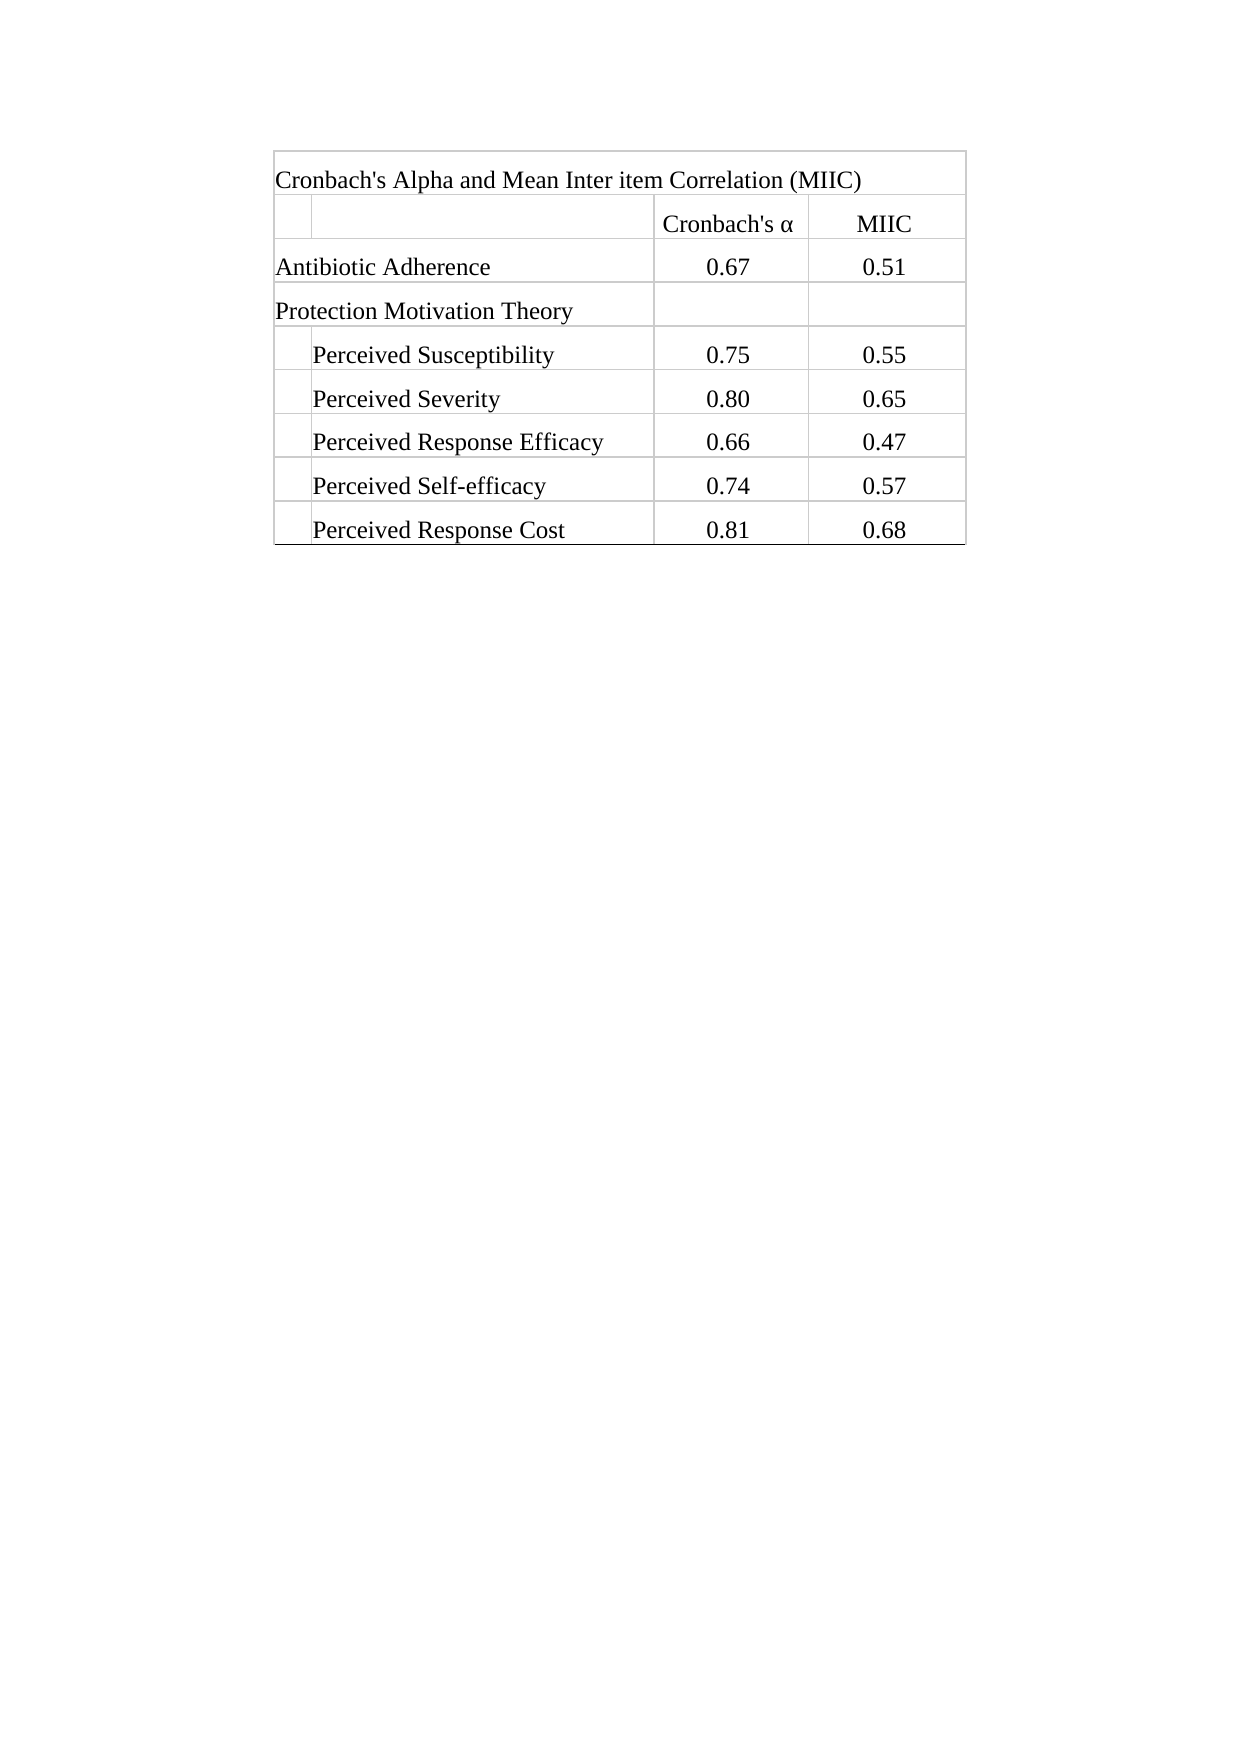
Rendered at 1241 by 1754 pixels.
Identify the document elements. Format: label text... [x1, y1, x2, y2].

table_cell [312, 195, 653, 237]
table_cell 0.68 [809, 502, 965, 544]
table_cell Perceived Susceptibility [312, 327, 653, 369]
table_cell Perceived Response Efficacy [312, 414, 653, 456]
table_cell MIIC [809, 195, 965, 237]
table_cell 0.67 [655, 239, 808, 281]
table_cell Protection Motivation Theory [275, 283, 653, 325]
table_cell 0.55 [809, 327, 965, 369]
table_cell 0.66 [655, 414, 808, 456]
table_cell [275, 370, 311, 412]
table_cell Cronbach's α [655, 195, 808, 237]
table_cell 0.74 [655, 458, 808, 500]
table_cell [275, 414, 311, 456]
table_cell 0.57 [809, 458, 965, 500]
table_header Cronbach's Alpha and Mean Inter item Correlation (MIIC) [275, 152, 965, 194]
table_cell [275, 502, 311, 544]
table_cell [275, 195, 311, 237]
table_cell Antibiotic Adherence [275, 239, 653, 281]
table_cell [275, 327, 311, 369]
table_cell 0.47 [809, 414, 965, 456]
table_cell 0.65 [809, 370, 965, 412]
table_cell 0.51 [809, 239, 965, 281]
table_cell Perceived Self-efficacy [312, 458, 653, 500]
table_cell [655, 283, 808, 325]
table_cell 0.80 [655, 370, 808, 412]
table_cell [809, 283, 965, 325]
table_cell 0.75 [655, 327, 808, 369]
table_cell [275, 458, 311, 500]
table_cell Perceived Response Cost [312, 502, 653, 544]
table_cell 0.81 [655, 502, 808, 544]
table_cell Perceived Severity [312, 370, 653, 412]
